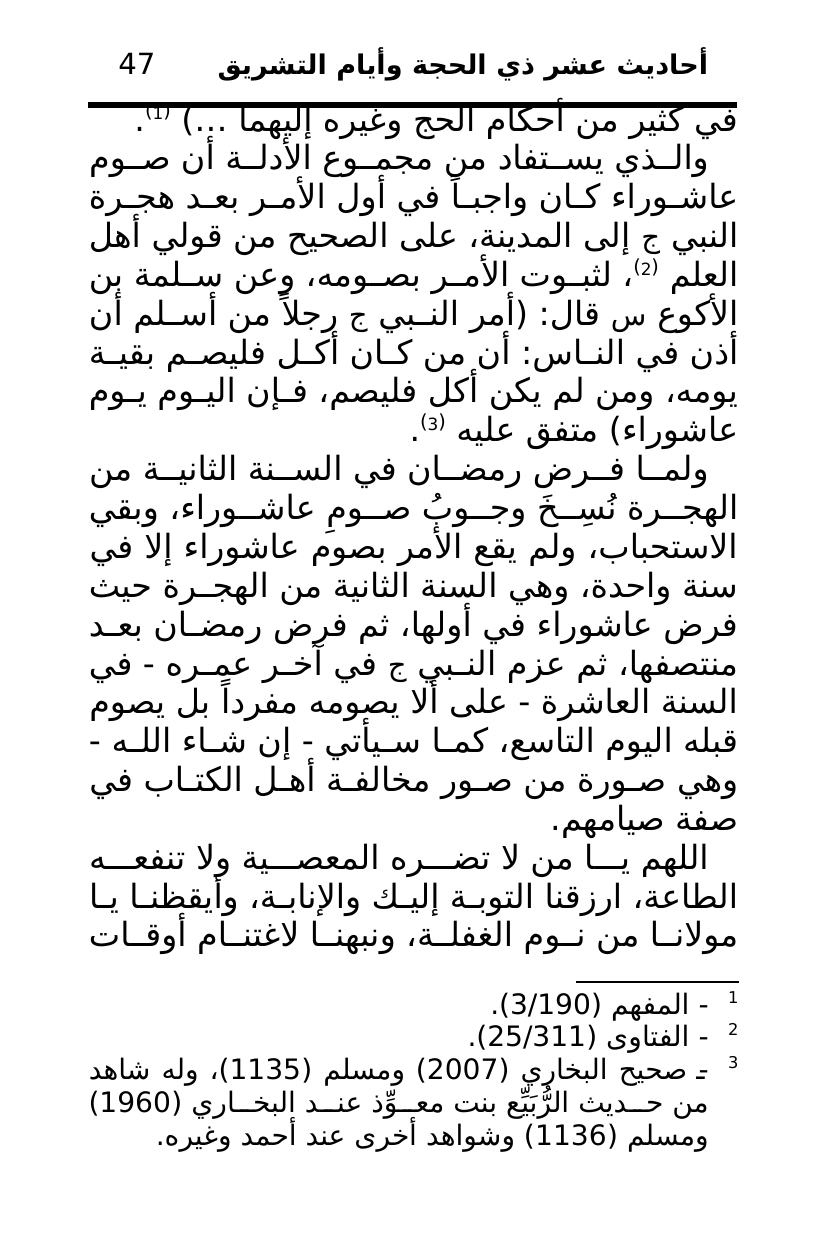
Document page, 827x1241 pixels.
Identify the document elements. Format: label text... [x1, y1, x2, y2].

text ولما فرض رمضان في السنة الثانية من الهجرة نُسِخَ وجوبُ صومِ عاشوراء، وبقي الاستحباب، ولم يقع الأمر بصوم عاشوراء إلا في سنة واحدة، وهي السنة الثانية من الهجرة حيث فرض عاشوراء في أولها، ثم فرض رمضان بعد منتصفها، ثم عزم النبي ج في آخر عمره - في السنة العاشرة - على ألا يصومه مفرداً بل يصوم قبله اليوم التاسع، كما سيأتي - إن شاء الله - وهي صورة من صور مخالفة أهل الكتاب في صفة صيامهم. [89, 450, 738, 838]
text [89, 838, 738, 955]
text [89, 100, 738, 139]
text والذي يستفاد من مجموع الأدلة أن صوم عاشوراء كان واجباً في أول الأمر بعد هجرة النبي ج إلى المدينة، على الصحيح من قولي أهل العلم ()، لثبوت الأمر بصومه، وعن سلمة بن الأكوع س قال: (أمر النبي ج رجلاً من أسلم أن أذن في الناس: أن من كان أكل فليصم بقية يومه، ومن لم يكن أكل فليصم، فإن اليوم يوم عاشوراء) متفق عليه (). [89, 139, 738, 450]
